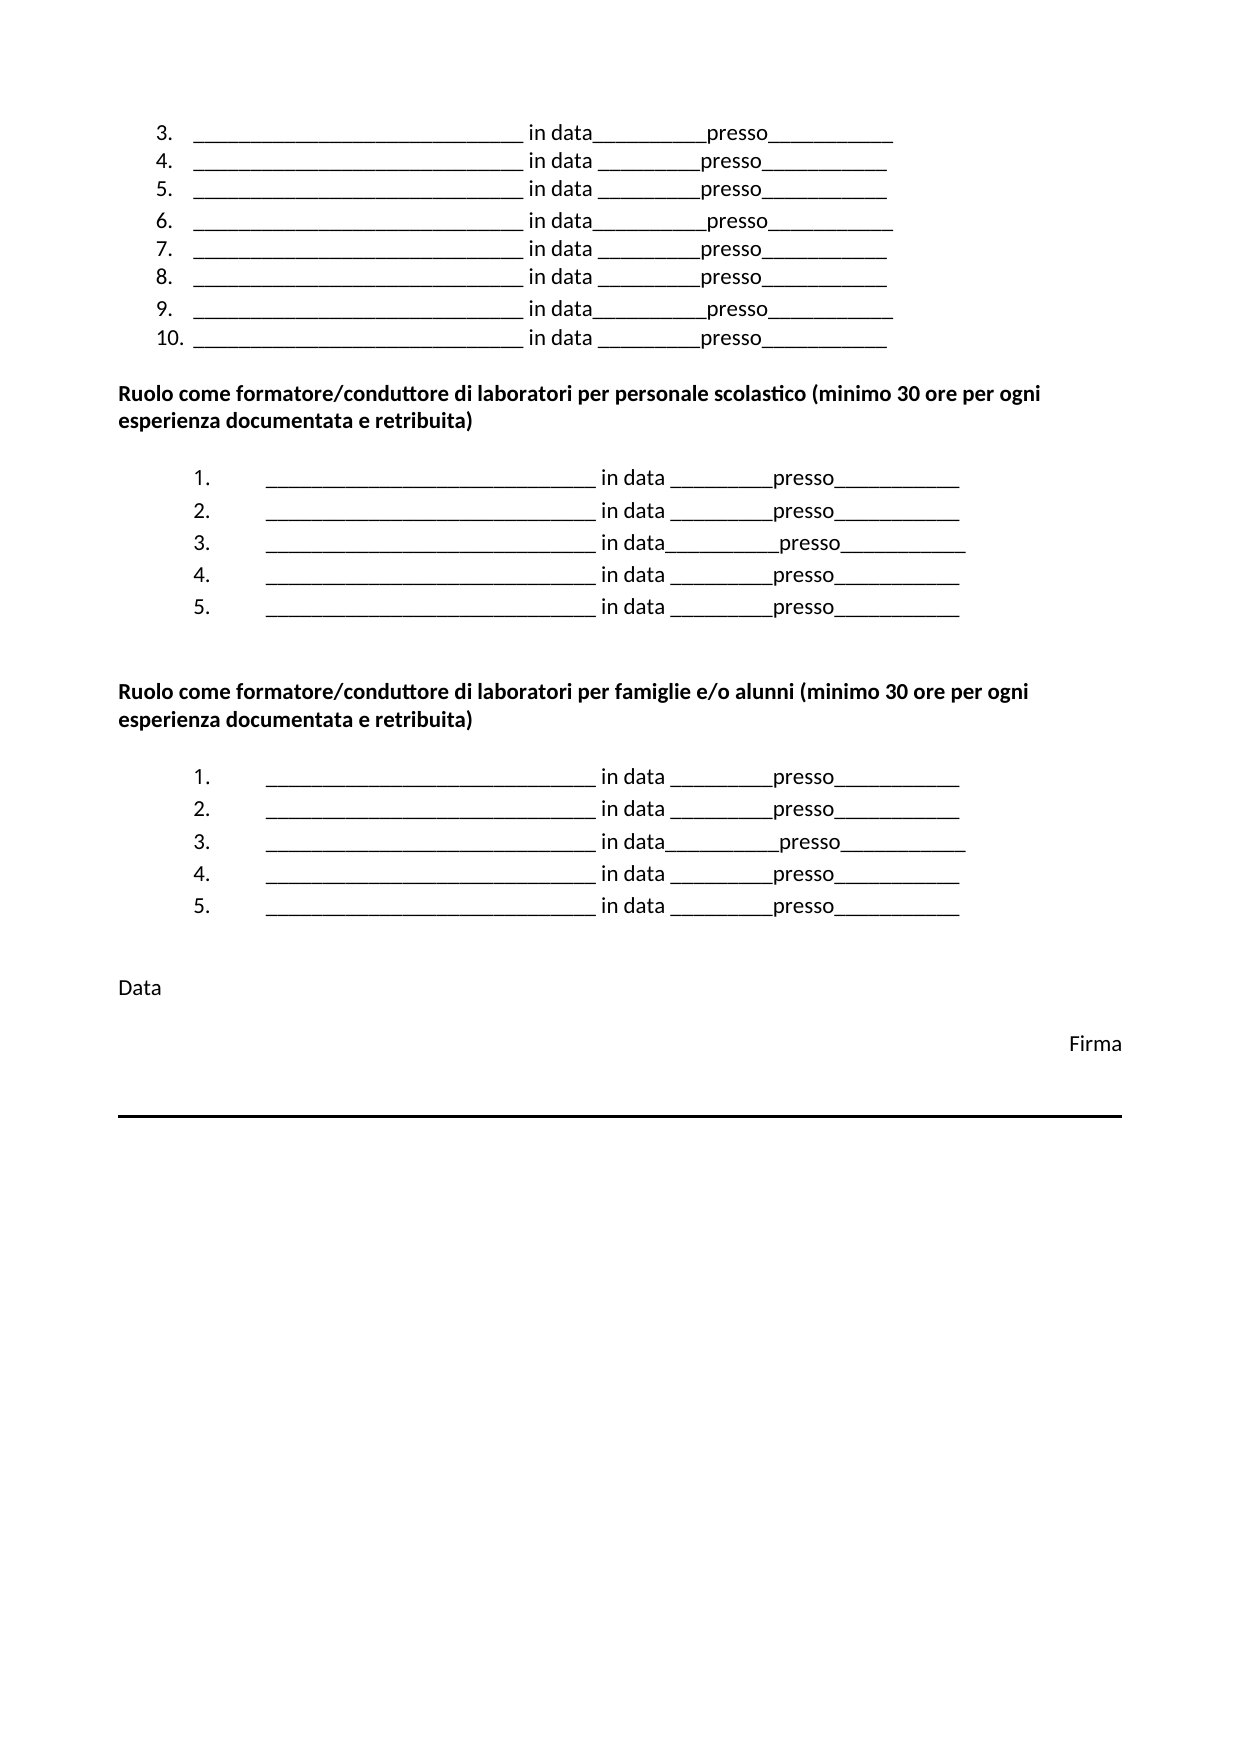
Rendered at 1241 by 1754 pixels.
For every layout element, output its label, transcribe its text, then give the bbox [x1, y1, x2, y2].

text Firma [118, 1029, 1122, 1057]
list _____________________________ in data__________presso___________ [156, 118, 1122, 146]
list _____________________________ in data _________presso___________ [156, 262, 1122, 290]
list 4. _____________________________ in data _________presso___________ [193, 859, 1122, 887]
list 4. _____________________________ in data _________presso___________ [193, 560, 1122, 588]
list 2. _____________________________ in data _________presso___________ [193, 496, 1122, 524]
list 2. _____________________________ in data _________presso___________ [193, 794, 1122, 823]
list 3. _____________________________ in data__________presso___________ [193, 528, 1122, 556]
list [156, 174, 1122, 202]
list _____________________________ in data__________presso___________ [156, 206, 1122, 234]
text Ruolo come formatore/conduttore di laboratori per famiglie e/o alunni (minimo 30 ore per ogni esperienza documentata e retribuita) [118, 677, 1122, 733]
list _____________________________ in data _________presso___________ [156, 234, 1122, 262]
list 3. _____________________________ in data__________presso___________ [193, 827, 1122, 855]
list 1. _____________________________ in data _________presso___________ [193, 463, 1122, 492]
text Data [118, 973, 1122, 1001]
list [156, 146, 1122, 174]
list 5. _____________________________ in data _________presso___________ [193, 891, 1122, 919]
list 5. _____________________________ in data _________presso___________ [193, 592, 1122, 620]
text Ruolo come formatore/conduttore di laboratori per personale scolastico (minimo 30 ore per ogni esperienza documentata e retribuita) [118, 379, 1122, 435]
list _____________________________ in data _________presso___________ [156, 323, 1122, 351]
list 1. _____________________________ in data _________presso___________ [193, 762, 1122, 790]
list _____________________________ in data__________presso___________ [156, 294, 1122, 323]
